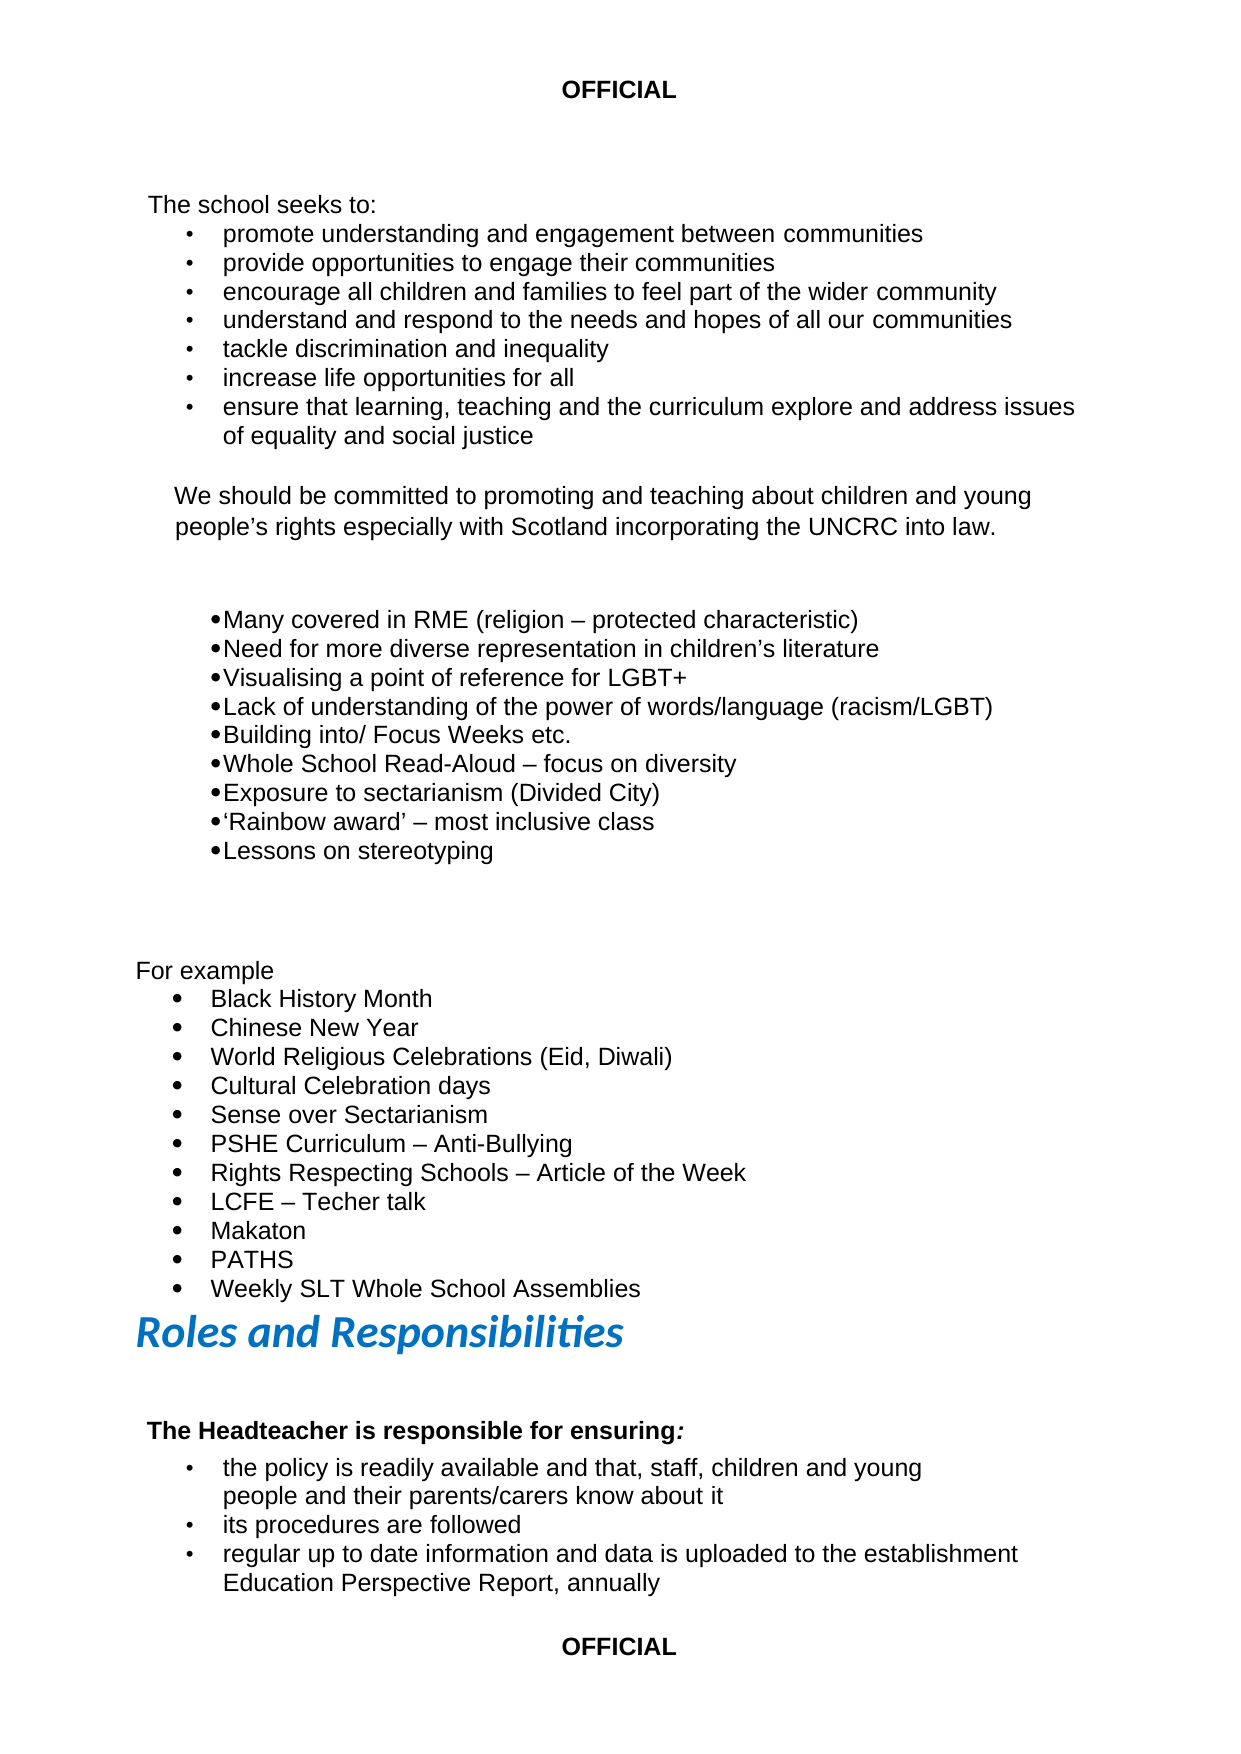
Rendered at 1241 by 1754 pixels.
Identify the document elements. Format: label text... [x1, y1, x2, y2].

list World Religious Celebrations (Eid, Diwali) [173, 1042, 1103, 1071]
list the policy is readily available and that, staff, children and young people and their parents/carers know about it [185, 1452, 971, 1510]
list Lack of understanding of the power of words/language (racism/LGBT) [211, 691, 1103, 720]
list Building into/ Focus Weeks etc. [211, 720, 1103, 749]
list PATHS [173, 1245, 1103, 1274]
list Many covered in RME (religion – protected characteristic) [211, 605, 1103, 634]
list promote understanding and engagement between communities [185, 219, 1103, 248]
list PSHE Curriculum – Anti-Bullying [173, 1129, 1103, 1158]
list provide opportunities to engage their communities [185, 248, 1103, 277]
list ‘Rainbow award’ – most inclusive class [211, 807, 1103, 836]
list understand and respond to the needs and hopes of all our communities [185, 305, 1103, 334]
list Exposure to sectarianism (Divided City) [211, 778, 1103, 807]
list its procedures are followed [185, 1510, 1103, 1539]
list Sense over Sectarianism [173, 1100, 1103, 1129]
list Makaton [173, 1216, 1103, 1245]
list Cultural Celebration days [173, 1071, 1103, 1100]
text The school seeks to: [148, 190, 1103, 219]
subtitle Roles and Responsibilities [135, 1303, 1098, 1359]
list increase life opportunities for all [185, 363, 1103, 392]
list Rights Respecting Schools – Article of the Week [173, 1158, 1103, 1187]
list Chinese New Year [173, 1013, 1103, 1042]
list Whole School Read-Aloud – focus on diversity [211, 749, 1103, 778]
list LCFE – Techer talk [173, 1187, 1103, 1216]
list regular up to date information and data is uploaded to the establishment Education Perspective Report, annually [185, 1539, 1103, 1597]
text For example [135, 956, 1103, 984]
list tackle discrimination and inequality [185, 334, 1103, 363]
list Weekly SLT Whole School Assemblies [173, 1274, 1103, 1303]
list encourage all children and families to feel part of the wider community [185, 277, 1103, 305]
text The Headteacher is responsible for ensuring: [147, 1416, 1098, 1444]
text We should be committed to promoting and teaching about children and young people’s rights especially with Scotland incorporating the UNCRC into law. [174, 481, 1098, 540]
list Visualising a point of reference for LGBT+ [211, 663, 1103, 691]
list Black History Month [173, 984, 1103, 1013]
list ensure that learning, teaching and the curriculum explore and address issues of equality and social justice [185, 392, 1103, 449]
list Need for more diverse representation in children’s literature [211, 634, 1103, 663]
list Lessons on stereotyping [211, 836, 1103, 864]
